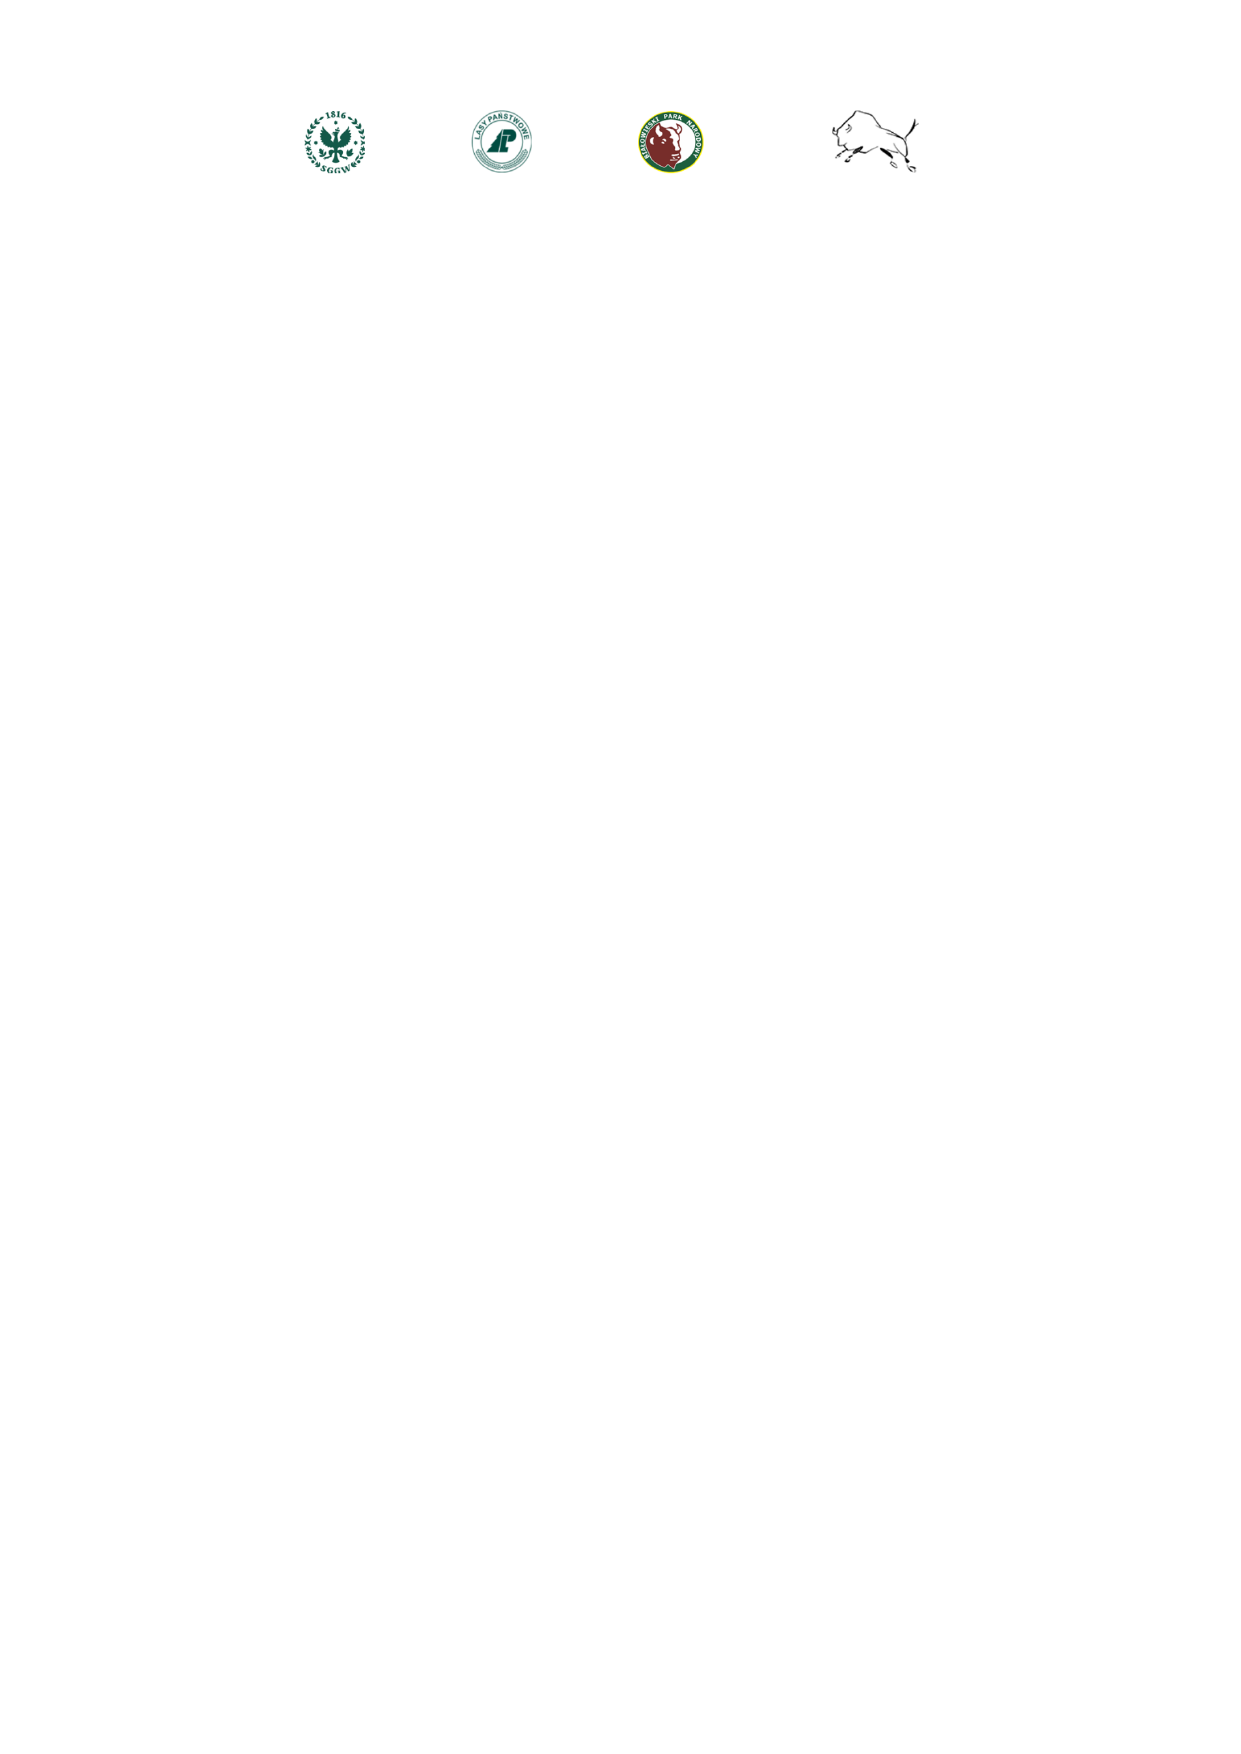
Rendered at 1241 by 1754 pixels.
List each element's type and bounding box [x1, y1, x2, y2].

picture [265, 73, 946, 187]
